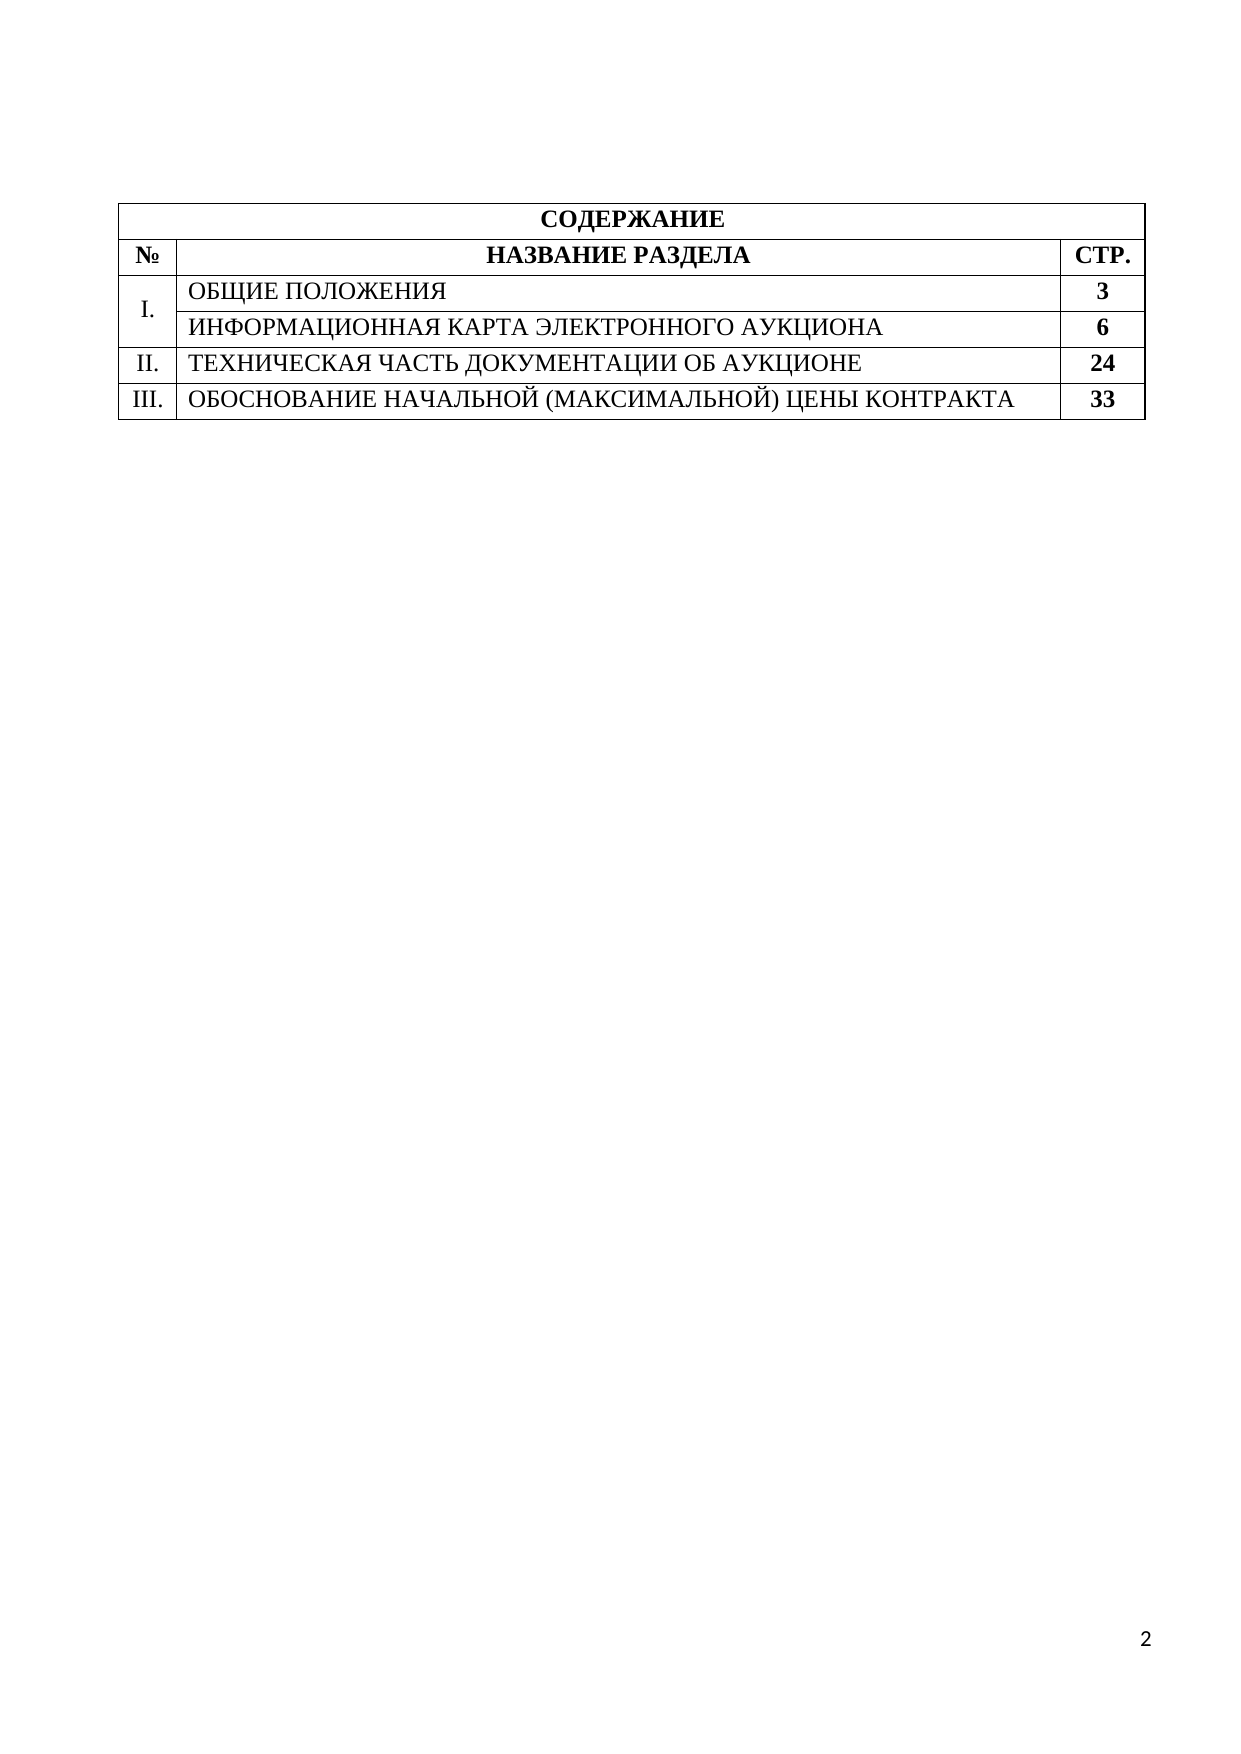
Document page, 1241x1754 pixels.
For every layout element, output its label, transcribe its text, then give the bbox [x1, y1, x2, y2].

table_cell I. [119, 276, 176, 347]
table_cell ОБОСНОВАНИЕ НАЧАЛЬНОЙ (МАКСИМАЛЬНОЙ) ЦЕНЫ КОНТРАКТА [177, 384, 1060, 419]
table_cell II. [119, 348, 176, 383]
table_cell ИНФОРМАЦИОННАЯ КАРТА ЭЛЕКТРОННОГО АУКЦИОНА [177, 312, 1060, 347]
table_cell 3 [1061, 276, 1144, 311]
table_cell СТР. [1061, 240, 1144, 275]
table_cell 33 [1061, 384, 1144, 419]
table_cell № [119, 240, 176, 275]
table_cell 6 [1061, 312, 1144, 347]
table_cell НАЗВАНИЕ РАЗДЕЛА [177, 240, 1060, 275]
table_cell ТЕХНИЧЕСКАЯ ЧАСТЬ ДОКУМЕНТАЦИИ ОБ АУКЦИОНЕ [177, 348, 1060, 383]
table_cell III. [119, 384, 176, 419]
table_cell 24 [1061, 348, 1144, 383]
table_header СОДЕРЖАНИЕ [119, 204, 1144, 239]
table_cell ОБЩИЕ ПОЛОЖЕНИЯ [177, 276, 1060, 311]
